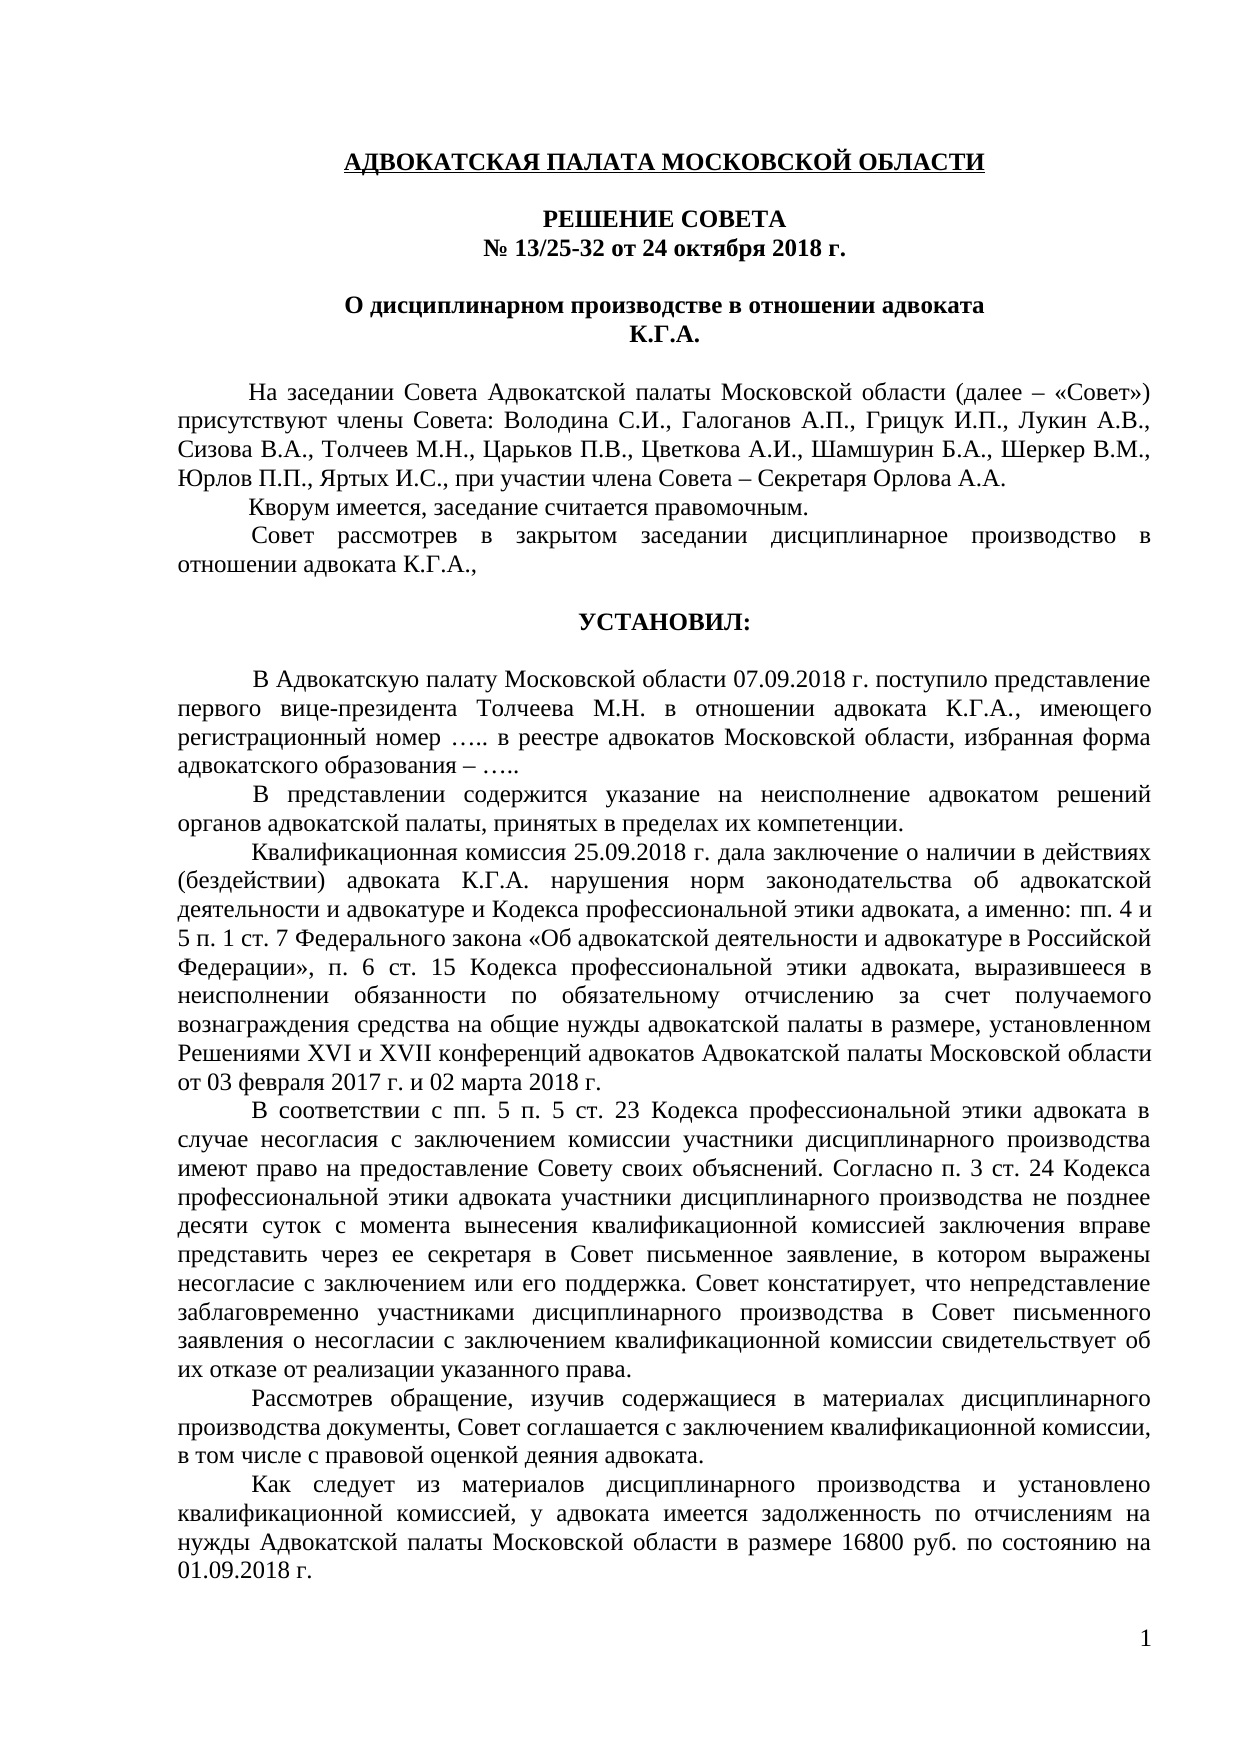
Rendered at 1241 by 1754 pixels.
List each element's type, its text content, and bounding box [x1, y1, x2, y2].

text В Адвокатскую палату Московской области 07.09.2018 г. поступило представление первого вице-президента Толчеева М.Н. в отношении адвоката К.Г.А., имеющего регистрационный номер ….. в реестре адвокатов Московской области, избранная форма адвокатского образования – ….. [177, 664, 1152, 779]
text К.Г.А. [177, 319, 1152, 348]
text В представлении содержится указание на неисполнение адвокатом решений органов адвокатской палаты, принятых в пределах их компетенции. [177, 779, 1152, 837]
subtitle Решение СОВЕТА [177, 204, 1152, 233]
text № 13/25-32 от 24 октября 2018 г. [177, 233, 1152, 262]
text адвокатская палата московской области [177, 147, 1152, 176]
text УСТАНОВИЛ: [177, 607, 1152, 636]
text На заседании Совета Адвокатской палаты Московской области (далее – «Совет») присутствуют члены Совета: Володина С.И., Галоганов А.П., Грицук И.П., Лукин А.В., Сизова В.А., Толчеев М.Н., Царьков П.В., Цветкова А.И., Шамшурин Б.А., Шеркер В.М., Юрлов П.П., Яртых И.С., при участии члена Совета – Секретаря Орлова А.А. [177, 377, 1152, 492]
text О дисциплинарном производстве в отношении адвоката [177, 291, 1152, 319]
text Квалификационная комиссия 25.09.2018 г. дала заключение о наличии в действиях (бездействии) адвоката К.Г.А. нарушения норм законодательства об адвокатской деятельности и адвокатуре и Кодекса профессиональной этики адвоката, а именно: пп. 4 и 5 п. 1 ст. 7 Федерального закона «Об адвокатской деятельности и адвокатуре в Российской Федерации», п. 6 ст. 15 Кодекса профессиональной этики адвоката, выразившееся в неисполнении обязанности по обязательному отчислению за счет получаемого вознаграждения средства на общие нужды адвокатской палаты в размере, установленном Решениями XVI и XVII конференций адвокатов Адвокатской палаты Московской области от 03 февраля 2017 г. и 02 марта 2018 г. [177, 837, 1152, 1096]
text Кворум имеется, заседание считается правомочным. [177, 492, 1152, 521]
text Совет рассмотрев в закрытом заседании дисциплинарное производство в отношении адвоката К.Г.А., [177, 521, 1152, 578]
text В соответствии с пп. 5 п. 5 ст. 23 Кодекса профессиональной этики адвоката в случае несогласия с заключением комиссии участники дисциплинарного производства имеют право на предоставление Совету своих объяснений. Согласно п. 3 ст. 24 Кодекса профессиональной этики адвоката участники дисциплинарного производства не позднее десяти суток с момента вынесения квалификационной комиссией заключения вправе представить через ее секретаря в Совет письменное заявление, в котором выражены несогласие с заключением или его поддержка. Совет констатирует, что непредставление заблаговременно участниками дисциплинарного производства в Совет письменного заявления о несогласии с заключением квалификационной комиссии свидетельствует об их отказе от реализации указанного права. [177, 1096, 1152, 1383]
text Рассмотрев обращение, изучив содержащиеся в материалах дисциплинарного производства документы, Совет соглашается с заключением квалификационной комиссии, в том числе с правовой оценкой деяния адвоката. [177, 1383, 1152, 1469]
text Как следует из материалов дисциплинарного производства и установлено квалификационной комиссией, у адвоката имеется задолженность по отчислениям на нужды Адвокатской палаты Московской области в размере 16800 руб. по состоянию на 01.09.2018 г. [177, 1469, 1152, 1584]
